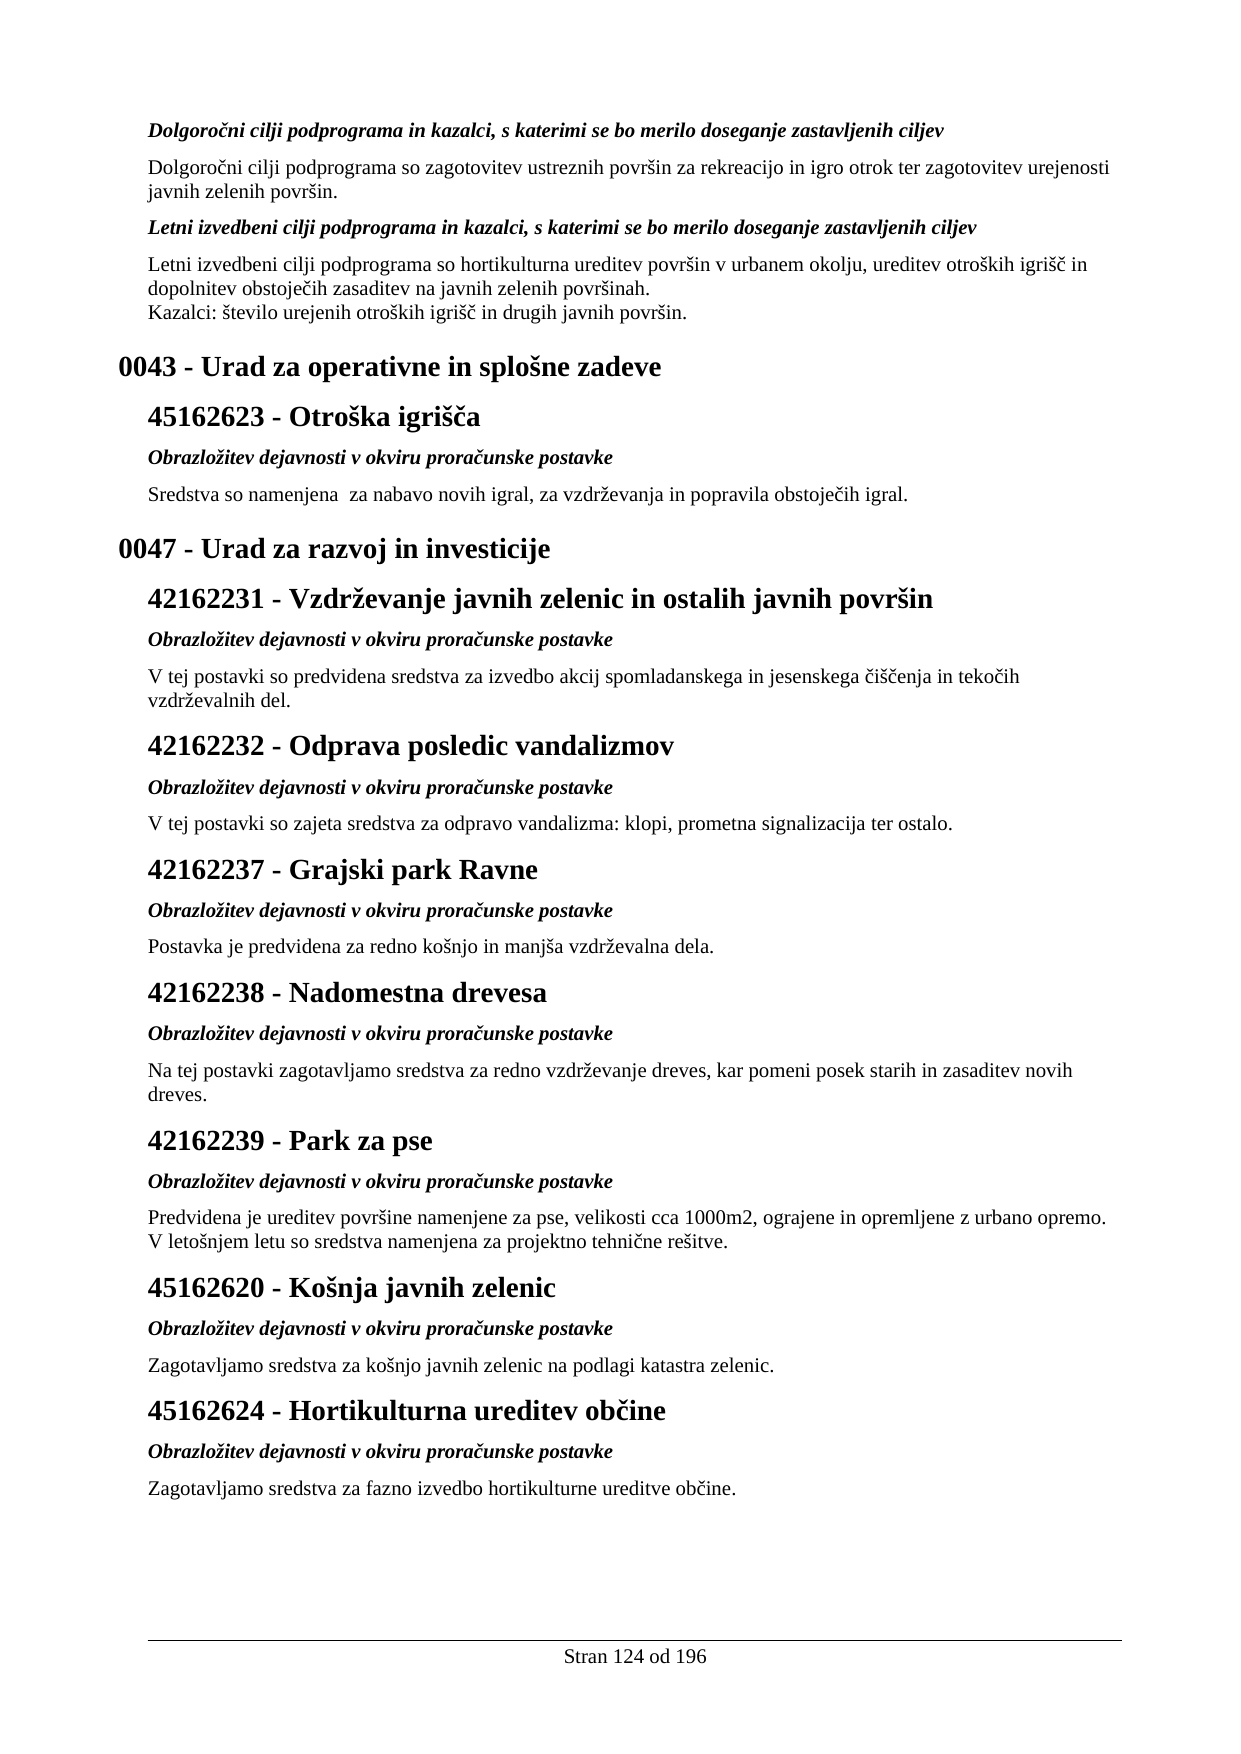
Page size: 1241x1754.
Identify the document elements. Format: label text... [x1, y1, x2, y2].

text Letni izvedbeni cilji podprograma so hortikulturna ureditev površin v urbanem okolju, ureditev otroških igrišč in dopolnitev obstoječih zasaditev na javnih zelenih površinah. Kazalci: število urejenih otroških igrišč in drugih javnih površin. [148, 252, 1122, 324]
text Postavka je predvidena za redno košnjo in manjša vzdrževalna dela. [148, 934, 1122, 958]
text Na tej postavki zagotavljamo sredstva za redno vzdrževanje dreves, kar pomeni posek starih in zasaditev novih dreves. [148, 1058, 1122, 1106]
text Sredstva so namenjena za nabavo novih igral, za vzdrževanja in popravila obstoječih igral. [148, 482, 1122, 506]
subtitle Obrazložitev dejavnosti v okviru proračunske postavke [148, 898, 1122, 922]
text Predvidena je ureditev površine namenjene za pse, velikosti cca 1000m2, ograjene in opremljene z urbano opremo. V letošnjem letu so sredstva namenjena za projektno tehnične rešitve. [148, 1205, 1122, 1253]
subtitle 45162620 - Košnja javnih zelenic [148, 1270, 1122, 1303]
text Zagotavljamo sredstva za fazno izvedbo hortikulturne ureditve občine. [148, 1476, 1122, 1500]
subtitle 42162237 - Grajski park Ravne [148, 852, 1122, 885]
subtitle Dolgoročni cilji podprograma in kazalci, s katerimi se bo merilo doseganje zastavljenih ciljev [148, 118, 1122, 142]
subtitle 0047 - Urad za razvoj in investicije [118, 531, 1122, 564]
subtitle 0043 - Urad za operativne in splošne zadeve [118, 349, 1122, 383]
subtitle Obrazložitev dejavnosti v okviru proračunske postavke [148, 445, 1122, 469]
subtitle 42162238 - Nadomestna drevesa [148, 975, 1122, 1009]
subtitle Obrazložitev dejavnosti v okviru proračunske postavke [148, 627, 1122, 651]
subtitle Obrazložitev dejavnosti v okviru proračunske postavke [148, 1316, 1122, 1340]
subtitle Obrazložitev dejavnosti v okviru proračunske postavke [148, 1021, 1122, 1045]
text Zagotavljamo sredstva za košnjo javnih zelenic na podlagi katastra zelenic. [148, 1353, 1122, 1377]
text Dolgoročni cilji podprograma so zagotovitev ustreznih površin za rekreacijo in igro otrok ter zagotovitev urejenosti javnih zelenih površin. [148, 155, 1122, 203]
subtitle Obrazložitev dejavnosti v okviru proračunske postavke [148, 1169, 1122, 1193]
subtitle 42162239 - Park za pse [148, 1123, 1122, 1156]
subtitle 45162623 - Otroška igrišča [148, 399, 1122, 433]
subtitle Letni izvedbeni cilji podprograma in kazalci, s katerimi se bo merilo doseganje zastavljenih ciljev [148, 215, 1122, 239]
subtitle 42162231 - Vzdrževanje javnih zelenic in ostalih javnih površin [148, 581, 1122, 615]
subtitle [148, 1439, 1122, 1463]
subtitle Obrazložitev dejavnosti v okviru proračunske postavke [148, 774, 1122, 799]
subtitle 45162624 - Hortikulturna ureditev občine [148, 1393, 1122, 1427]
text V tej postavki so predvidena sredstva za izvedbo akcij spomladanskega in jesenskega čiščenja in tekočih vzdrževalnih del. [148, 664, 1122, 712]
subtitle 42162232 - Odprava posledic vandalizmov [148, 728, 1122, 762]
text V tej postavki so zajeta sredstva za odpravo vandalizma: klopi, prometna signalizacija ter ostalo. [148, 811, 1122, 835]
